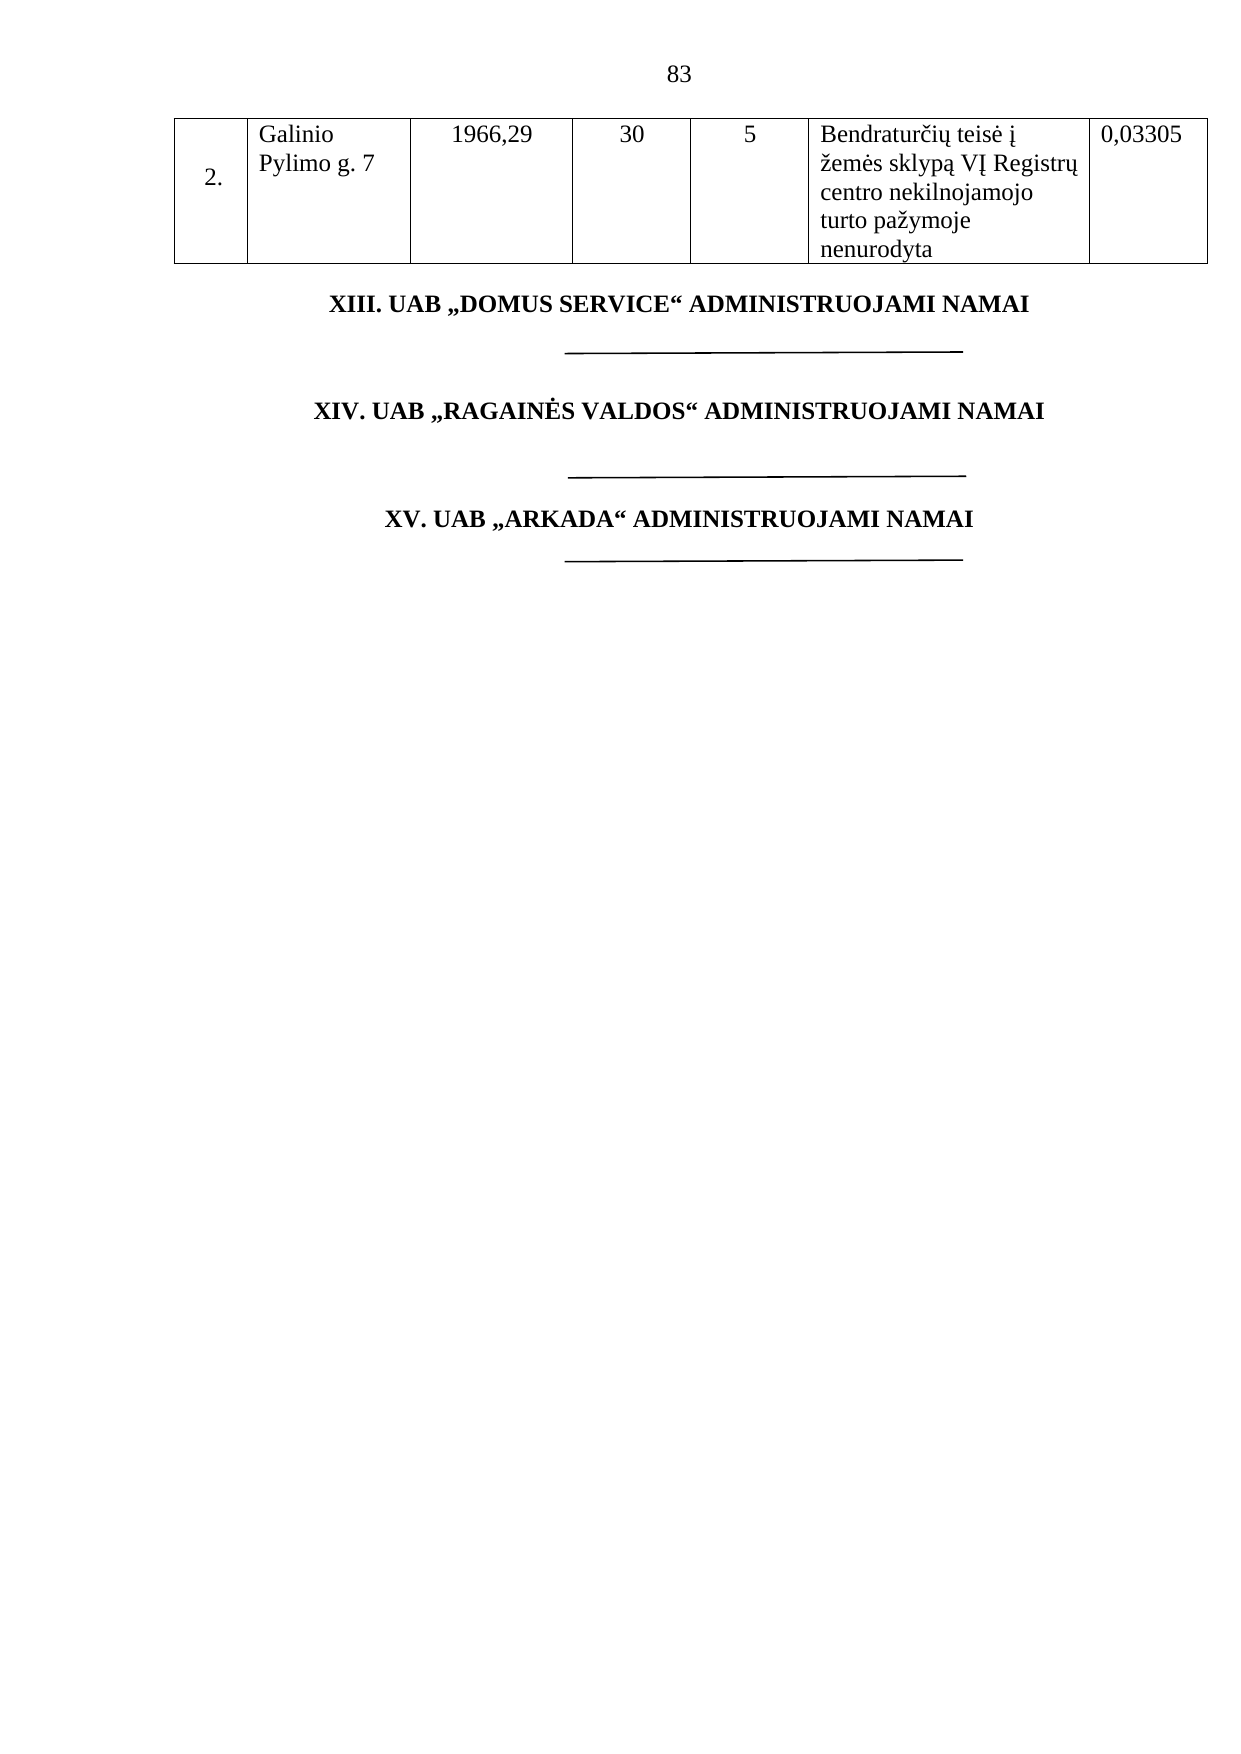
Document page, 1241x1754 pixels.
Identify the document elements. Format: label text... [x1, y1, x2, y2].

text XIv. UAB „RAGAINĖS VALDOS“ administruojami namai [177, 396, 1181, 425]
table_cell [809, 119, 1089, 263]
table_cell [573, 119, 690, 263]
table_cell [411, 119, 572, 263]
text XIII. UAB „DOMUS SERVICE“ administruojami namai [177, 289, 1181, 318]
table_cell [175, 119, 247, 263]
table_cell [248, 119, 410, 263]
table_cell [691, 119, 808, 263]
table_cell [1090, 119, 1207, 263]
text XV. UAB „ARKADA“ administruojami namai [177, 504, 1181, 533]
